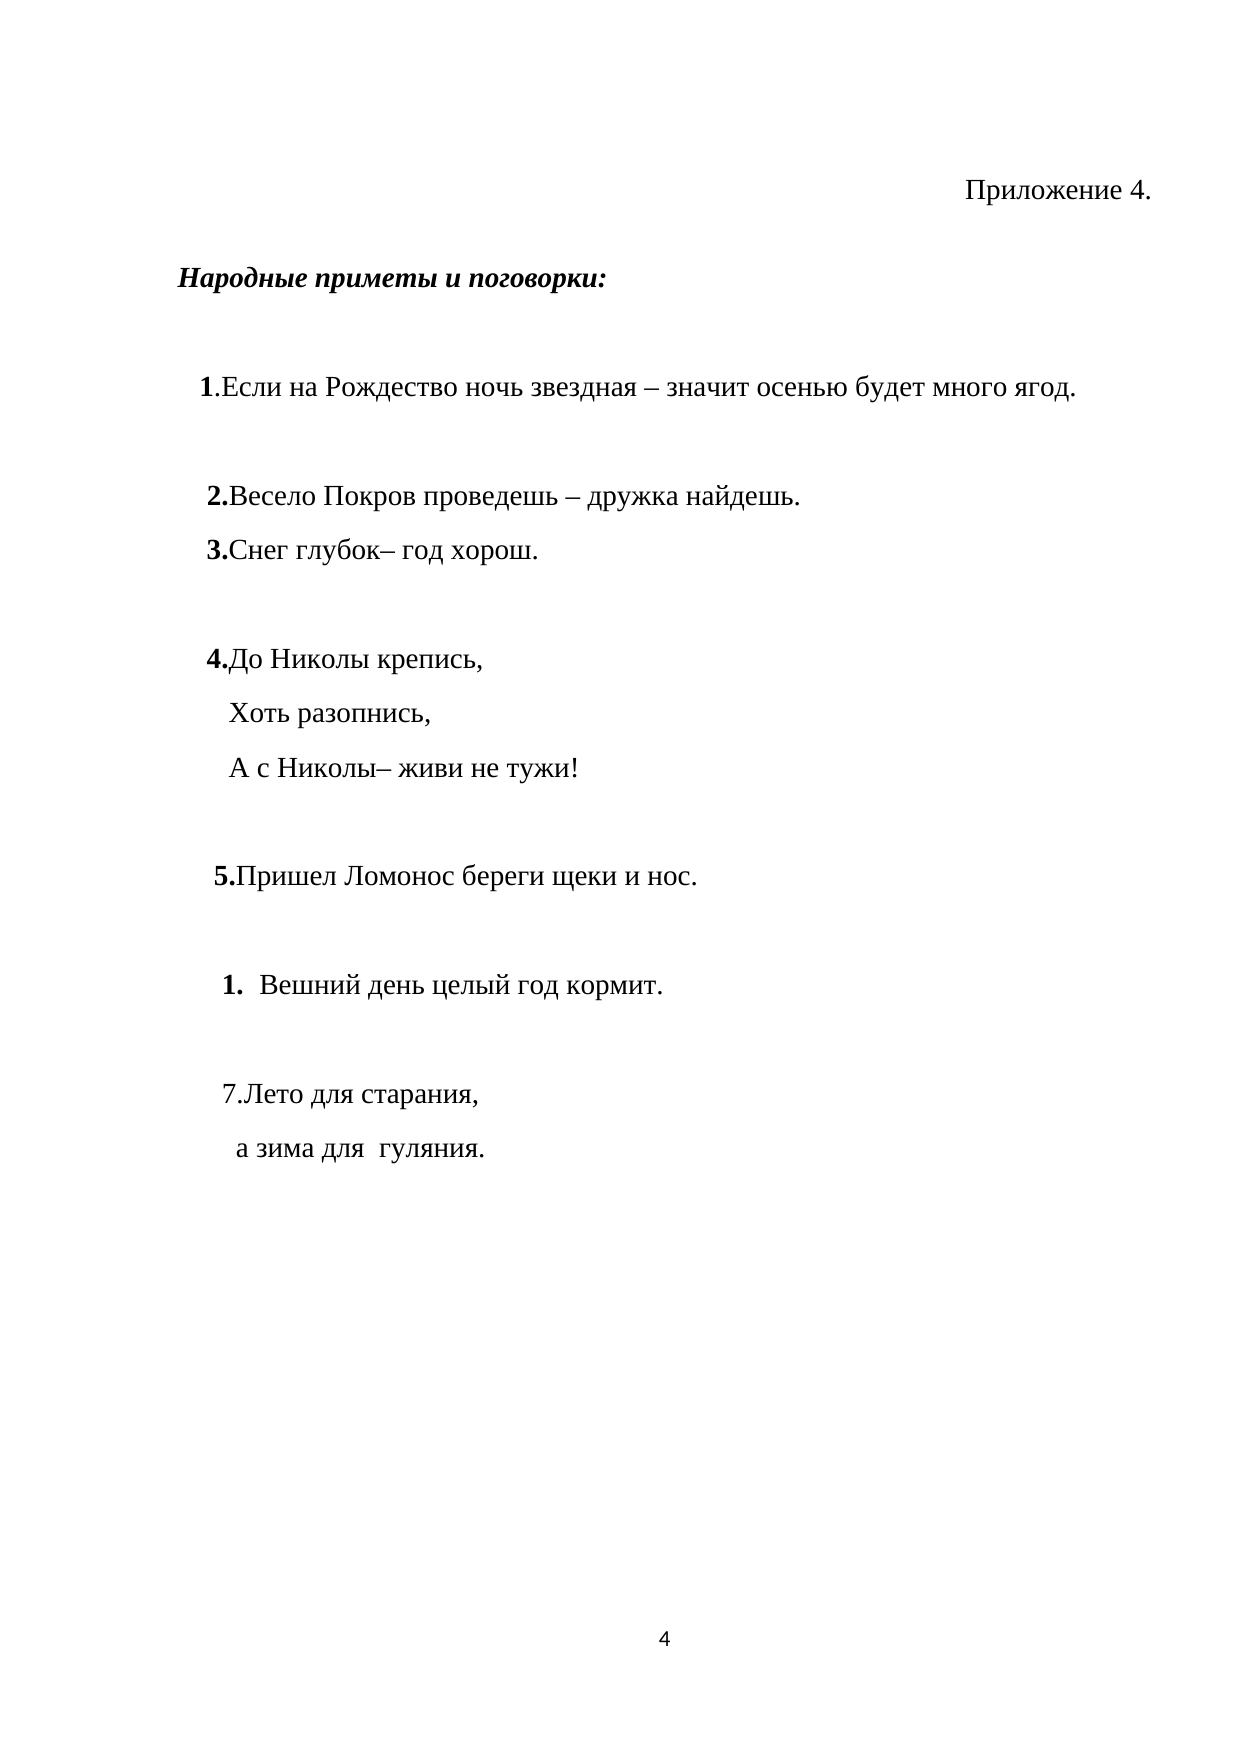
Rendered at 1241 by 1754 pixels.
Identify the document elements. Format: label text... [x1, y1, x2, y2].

text 2.Весело Покров проведешь – дружка найдешь. [192, 478, 1152, 511]
text 5.Пришел Ломонос береги щеки и нос. [177, 858, 1152, 892]
text 4.До Николы крепись, [177, 641, 1152, 674]
text а зима для гуляния. [177, 1130, 1152, 1164]
text Народные приметы и поговорки: [177, 227, 1152, 294]
text Хоть разопнись, [177, 695, 1152, 729]
text 3.Снег глубок– год хорош. [177, 532, 1152, 566]
text 1.Если на Рождество ночь звездная – значит осенью будет много ягод. [177, 369, 1152, 403]
text Приложение 4. [177, 172, 1152, 206]
text 7.Лето для старания, [222, 1076, 1152, 1109]
list Вешний день целый год кормит. [222, 967, 1152, 1001]
text А с Николы– живи не тужи! [177, 750, 1152, 783]
